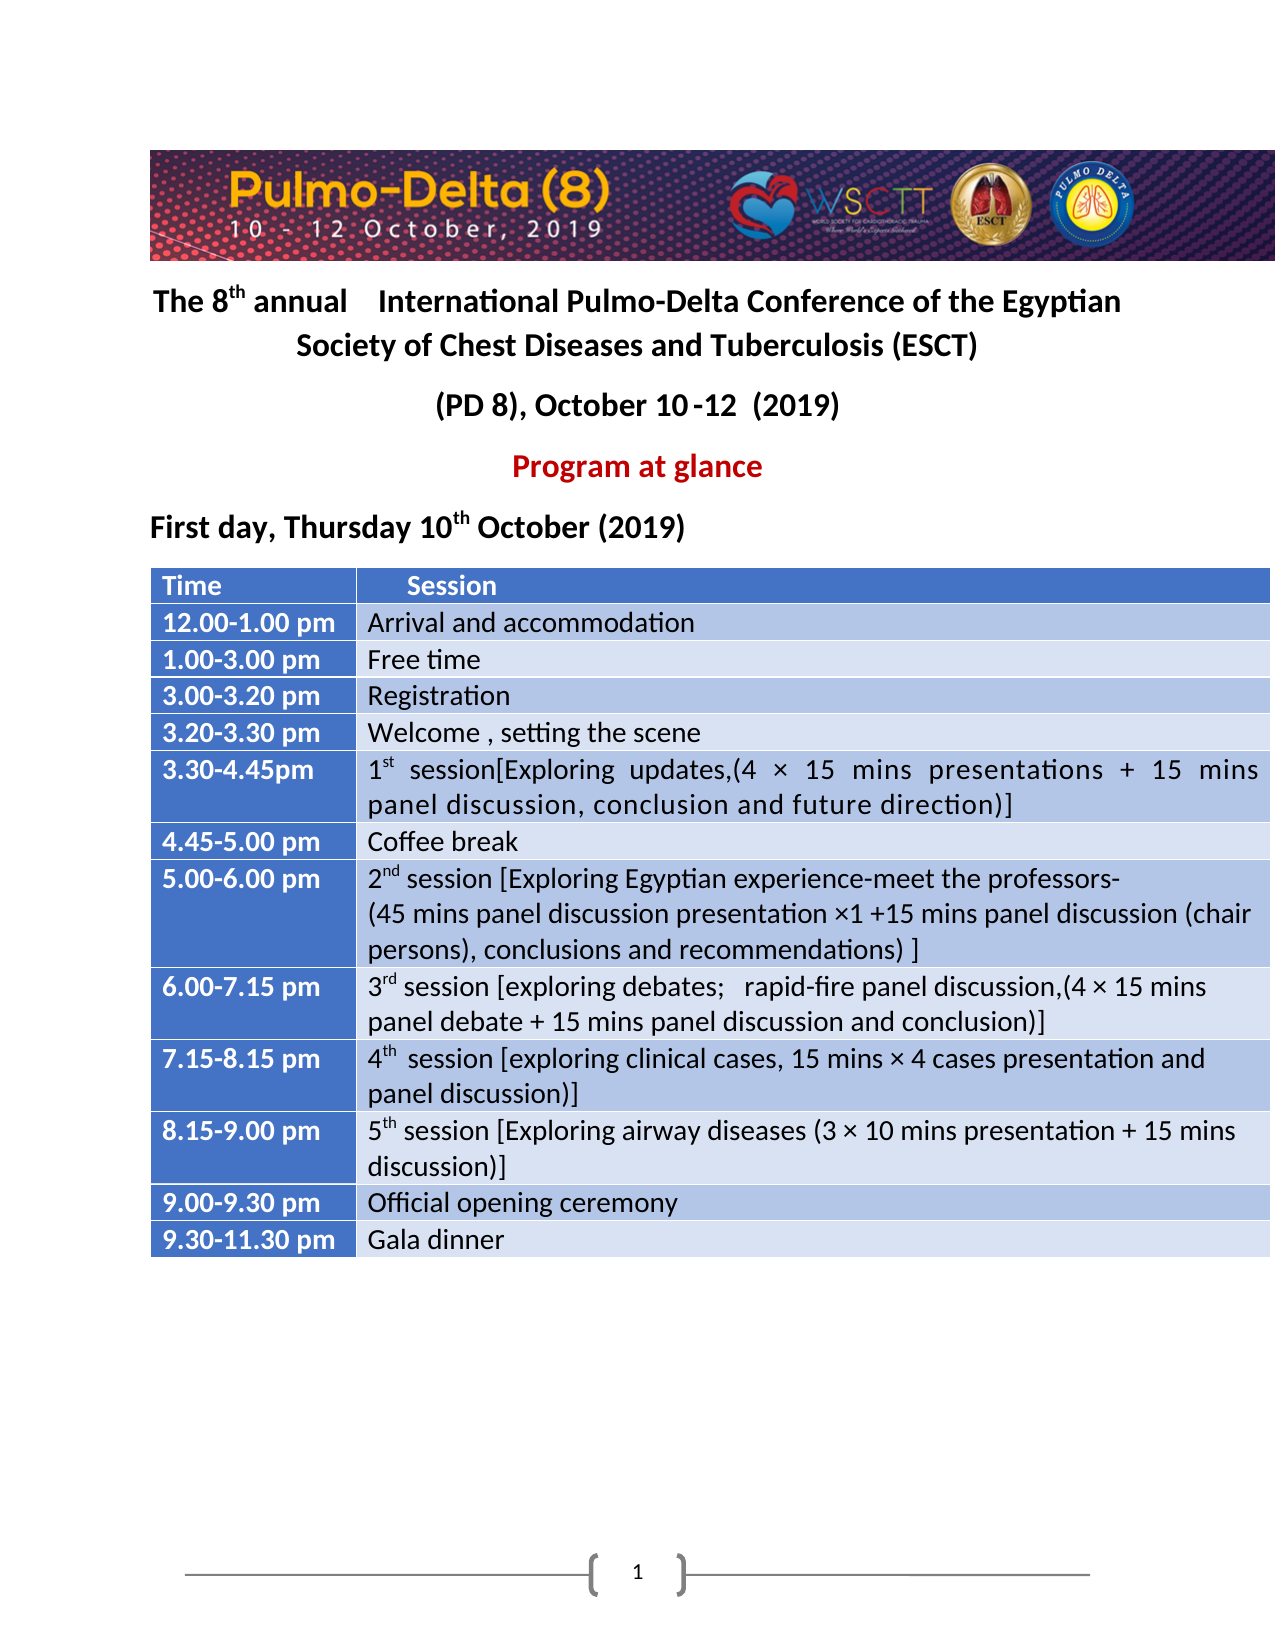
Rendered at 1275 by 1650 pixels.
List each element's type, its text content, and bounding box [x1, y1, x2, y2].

table_cell 5.00-6.00 pm [151, 860, 356, 967]
table_cell Gala dinner [357, 1221, 1270, 1257]
table_cell Registration [357, 678, 1270, 713]
table_header Time [151, 568, 356, 603]
table_cell 9.30-11.30 pm [151, 1221, 356, 1257]
table_cell Arrival and accommodation [357, 604, 1270, 640]
text (PD 8), October 10 -12 (2019) [150, 384, 1125, 425]
table_cell Coffee break [357, 823, 1270, 859]
table_cell 4th session [exploring clinical cases, 15 mins × 4 cases presentation and panel discussion)] [357, 1040, 1270, 1111]
table_cell 3.00-3.20 pm [151, 678, 356, 713]
table_cell Official opening ceremony [357, 1185, 1270, 1220]
table_cell 3.20-3.30 pm [151, 714, 356, 750]
table_header Session [357, 568, 1270, 603]
table_cell 2nd session [Exploring Egyptian experience-meet the professors- (45 mins panel discussion presentation ×1 +15 mins panel discussion (chair persons), conclusions and recommendations) ] [357, 860, 1270, 967]
table_cell 9.00-9.30 pm [151, 1185, 356, 1220]
table_cell 3rd session [exploring debates; rapid-fire panel discussion,(4 × 15 mins panel debate + 15 mins panel discussion and conclusion)] [357, 968, 1270, 1039]
table_cell Welcome , setting the scene [357, 714, 1270, 750]
text First day, Thursday 10th October (2019) [150, 506, 1125, 546]
table_cell 7.15-8.15 pm [151, 1040, 356, 1111]
table_cell 8.15-9.00 pm [151, 1112, 356, 1183]
table_cell 6.00-7.15 pm [151, 968, 356, 1039]
table_cell 12.00-1.00 pm [151, 604, 356, 640]
text Program at glance [150, 445, 1125, 486]
table_cell 4.45-5.00 pm [151, 823, 356, 859]
table_cell 1st session[Exploring updates,(4 × 15 mins presentations + 15 mins panel discussion, conclusion and future direction)] [357, 751, 1270, 822]
table_cell 3.30-4.45pm [151, 751, 356, 822]
picture [150, 150, 1275, 261]
table_cell Free time [357, 641, 1270, 676]
text The 8th annual International Pulmo-Delta Conference of the Egyptian Society of Chest Diseases and Tuberculosis (ESCT) [150, 280, 1125, 364]
table_cell 5th session [Exploring airway diseases (3 × 10 mins presentation + 15 mins discussion)] [357, 1112, 1270, 1183]
table_cell 1.00-3.00 pm [151, 641, 356, 676]
